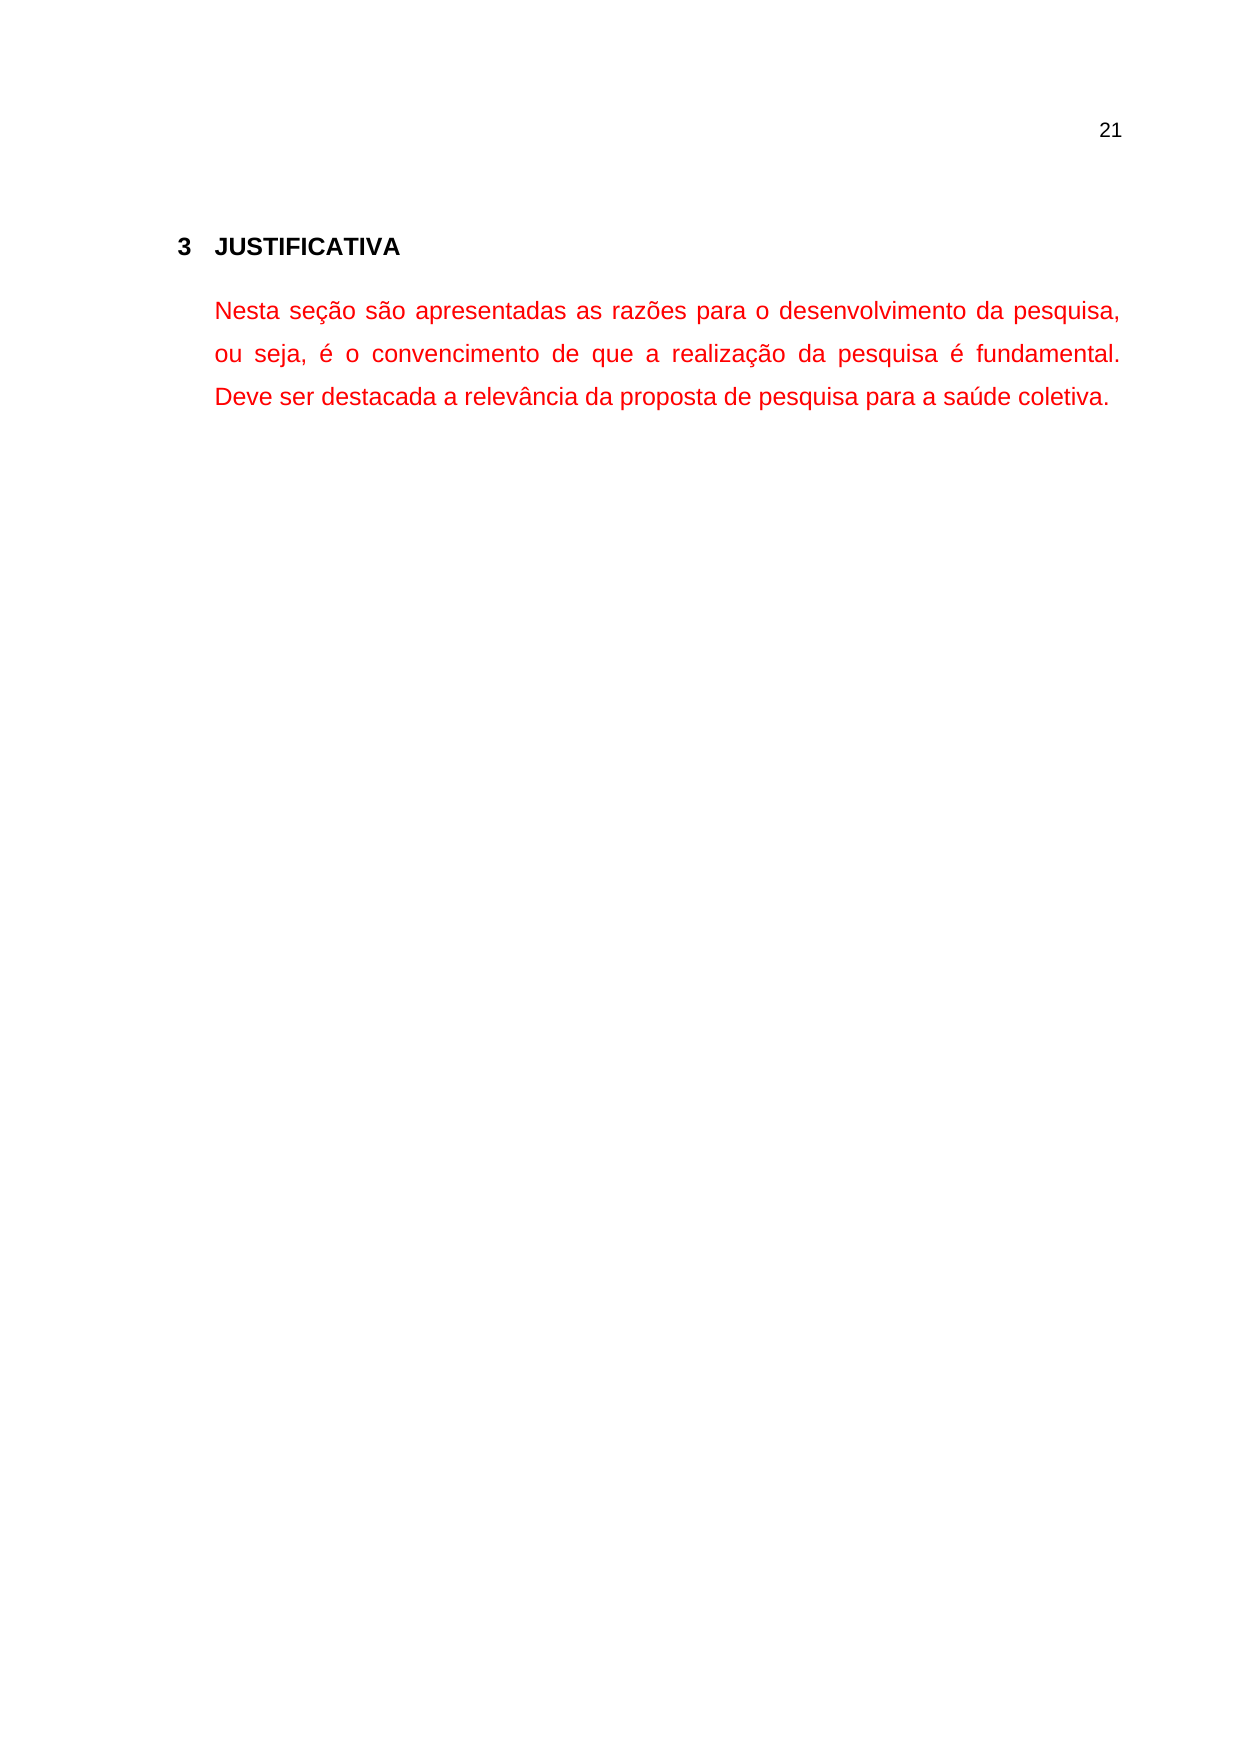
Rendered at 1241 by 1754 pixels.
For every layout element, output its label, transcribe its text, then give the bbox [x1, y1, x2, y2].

list Nesta seção são apresentadas as razões para o desenvolvimento da pesquisa, ou seja, é o convencimento de que a realização da pesquisa é fundamental. Deve ser destacada a relevância da proposta de pesquisa para a saúde coletiva. [214, 296, 1122, 411]
text JUSTIFICATIVA [177, 232, 1122, 260]
